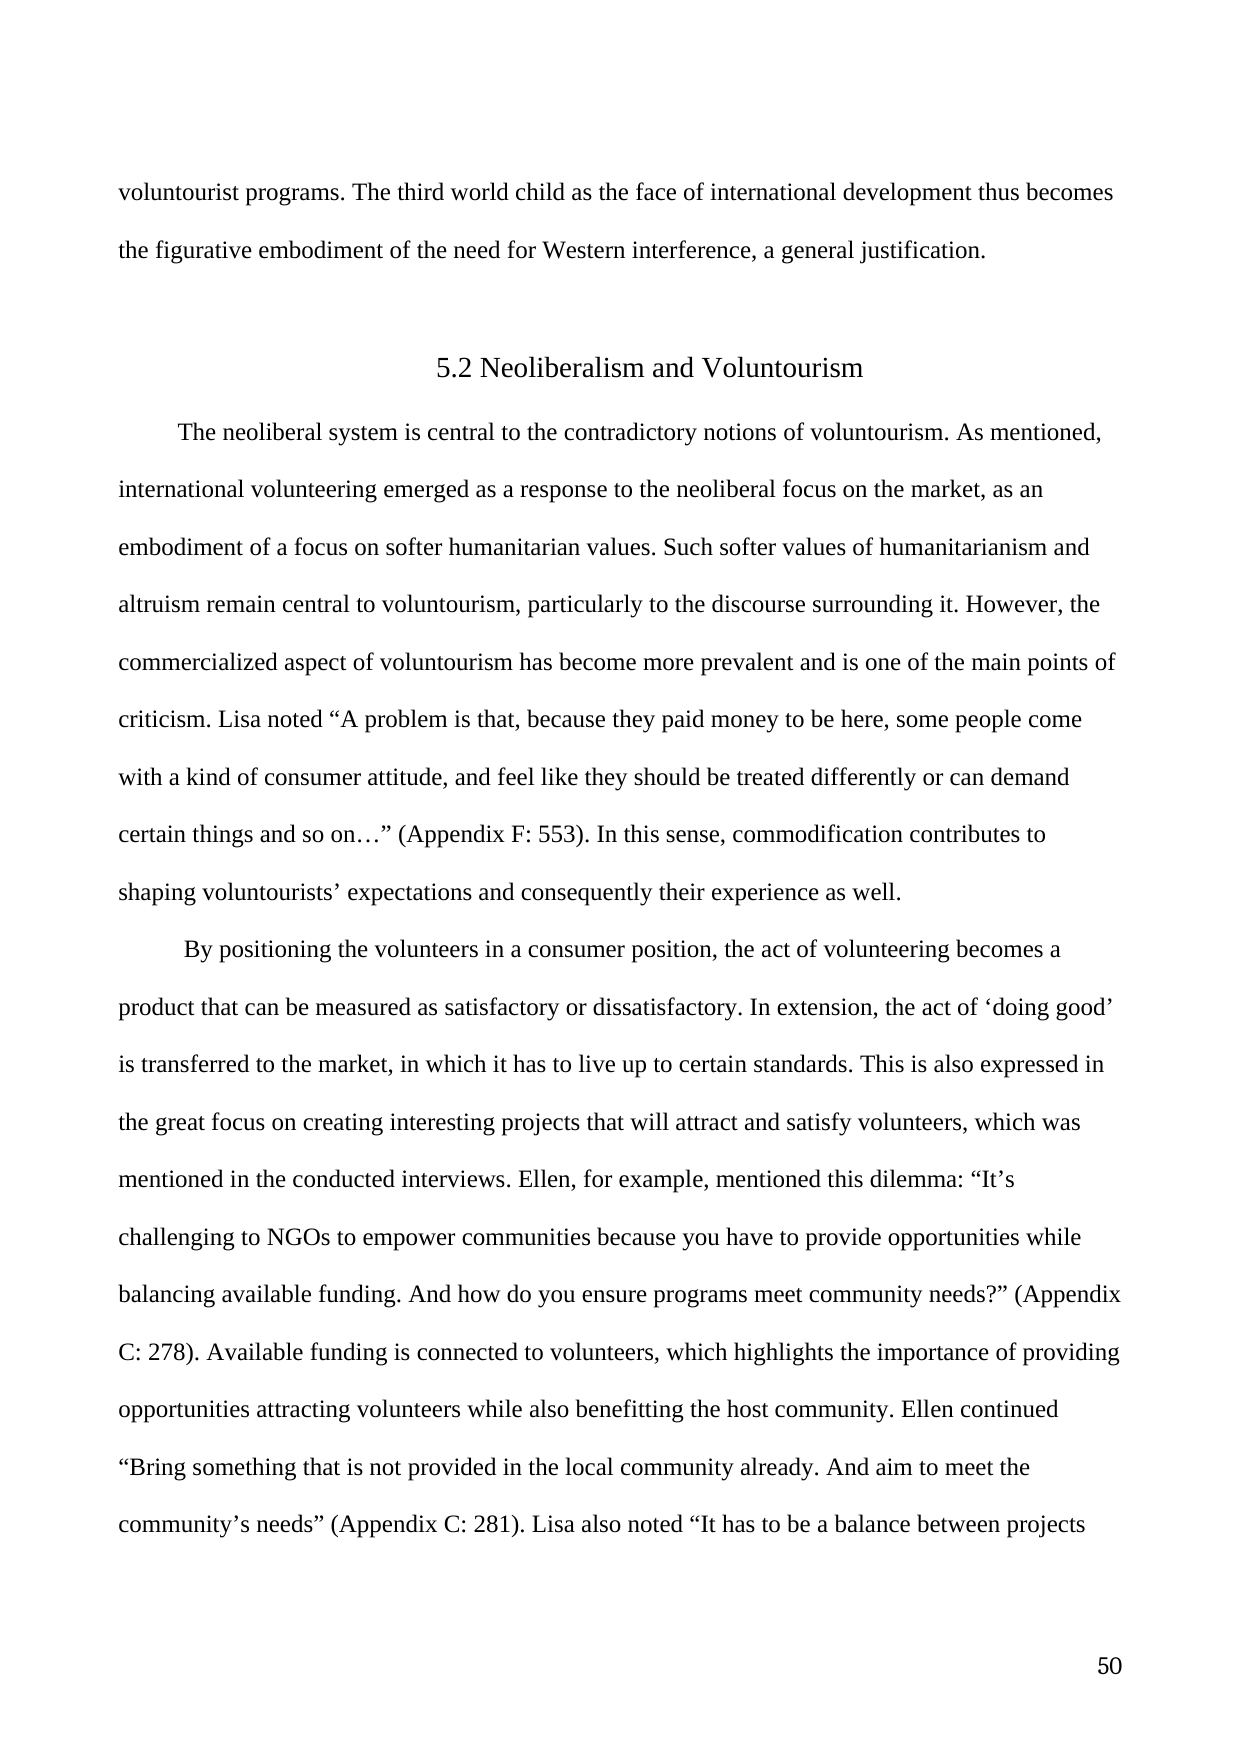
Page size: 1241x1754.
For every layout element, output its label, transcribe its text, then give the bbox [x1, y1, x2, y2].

text The neoliberal system is central to the contradictory notions of voluntourism. As mentioned, international volunteering emerged as a response to the neoliberal focus on the market, as an embodiment of a focus on softer humanitarian values. Such softer values of humanitarianism and altruism remain central to voluntourism, particularly to the discourse surrounding it. However, the commercialized aspect of voluntourism has become more prevalent and is one of the main points of criticism. Lisa noted “A problem is that, because they paid money to be here, some people come with a kind of consumer attitude, and feel like they should be treated differently or can demand certain things and so on…” (Appendix F: 553). In this sense, commodification contributes to shaping voluntourists’ expectations and consequently their experience as well. [118, 417, 1122, 906]
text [118, 177, 1122, 263]
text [118, 934, 1122, 1538]
text 5.2 Neoliberalism and Voluntourism [118, 350, 1122, 383]
